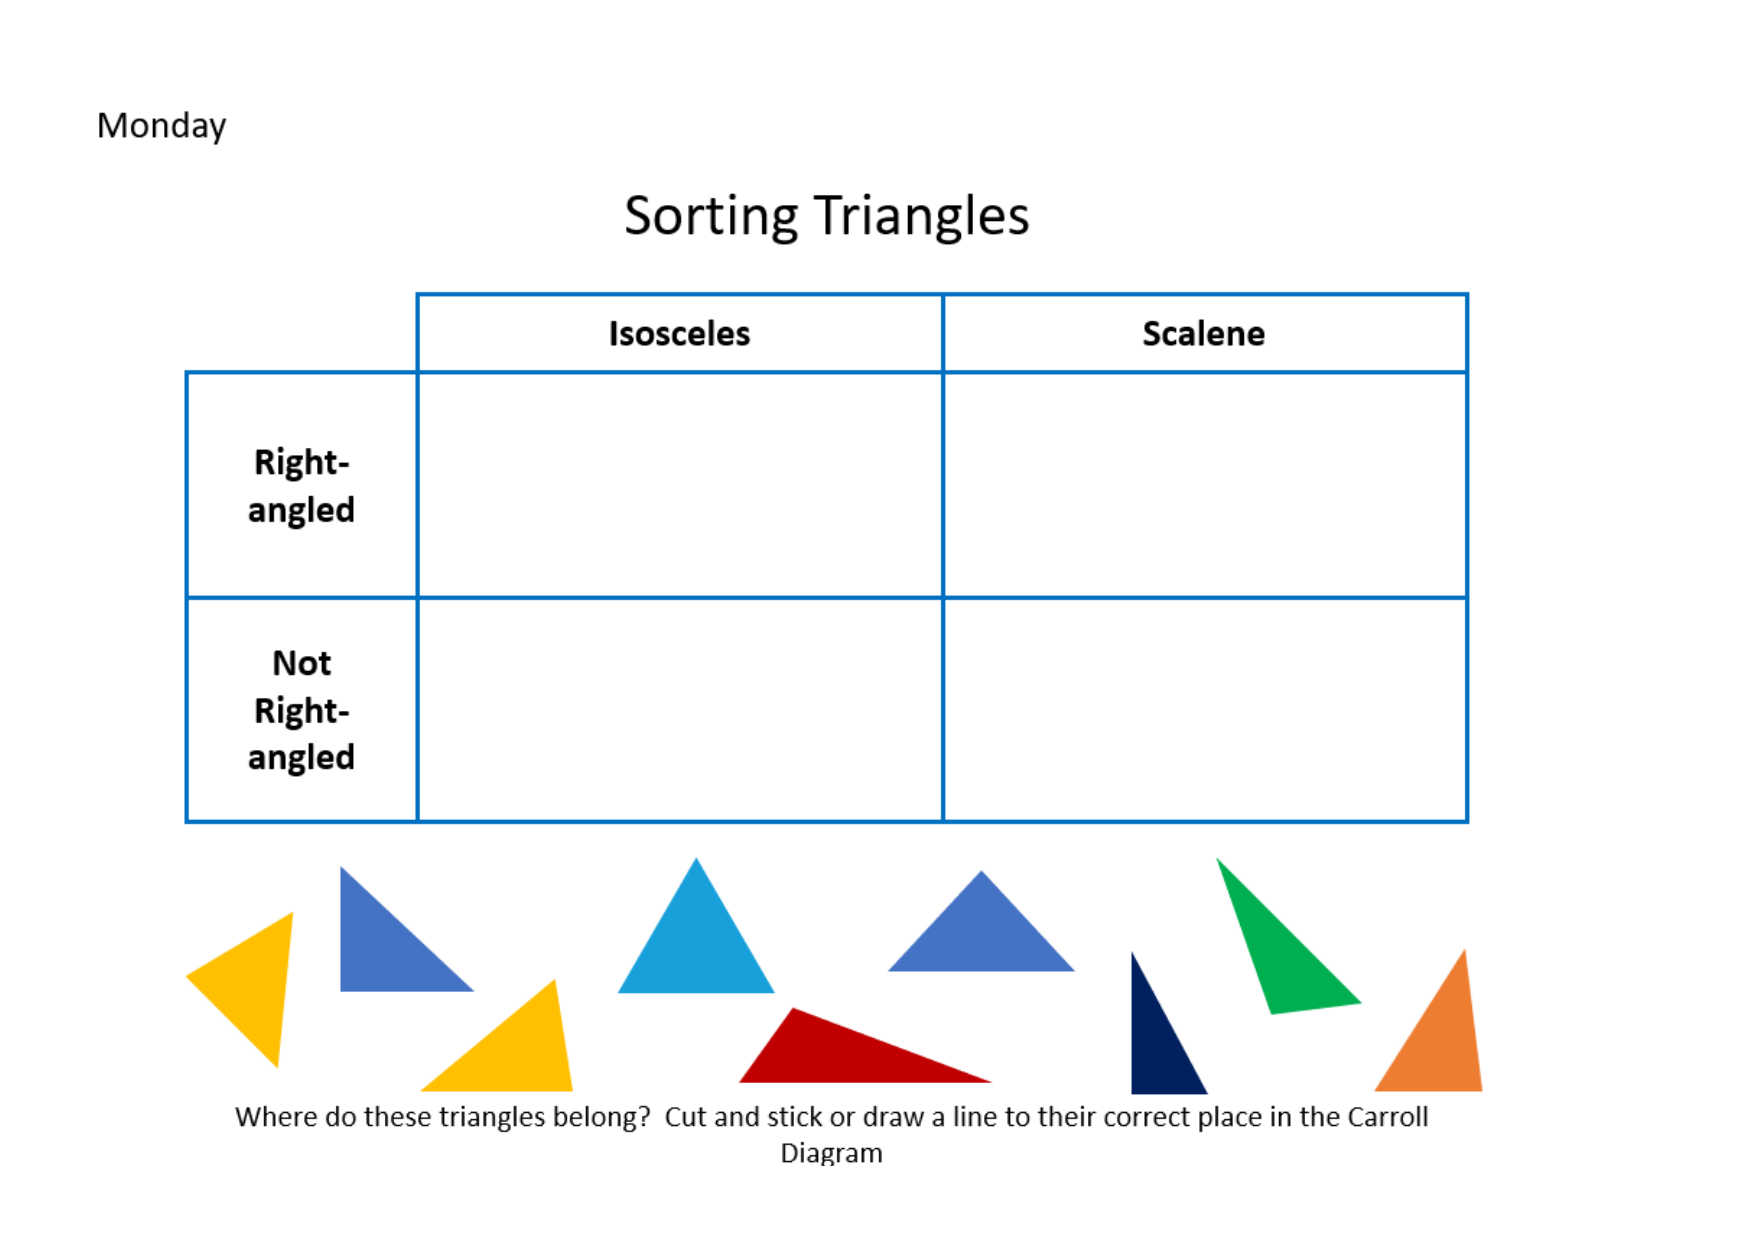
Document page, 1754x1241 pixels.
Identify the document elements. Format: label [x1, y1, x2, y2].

picture [75, 75, 1588, 1166]
